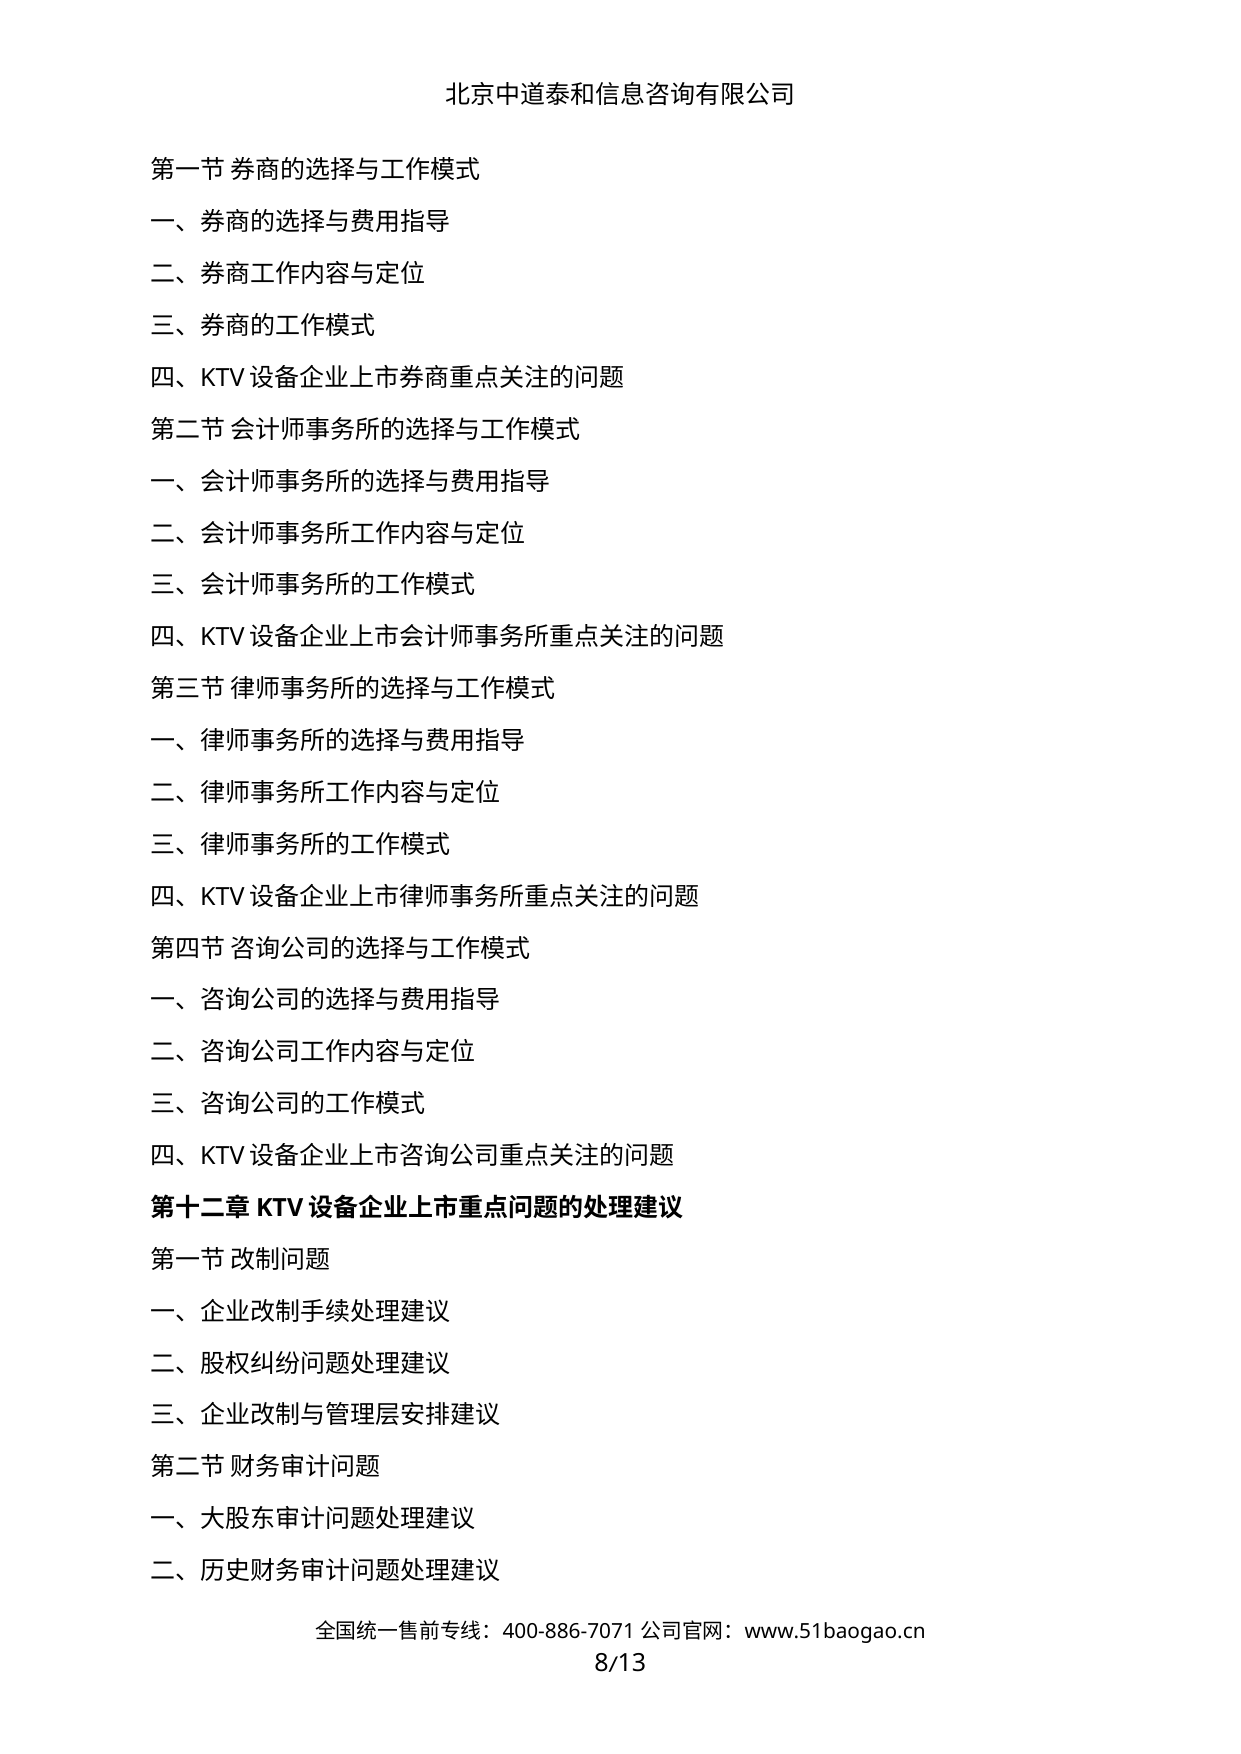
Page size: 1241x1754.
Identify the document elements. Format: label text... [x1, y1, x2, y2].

text 第十二章 KTV设备企业上市重点问题的处理建议 [150, 1187, 1090, 1224]
text 第三节 律师事务所的选择与工作模式 [150, 669, 1090, 705]
text 二、律师事务所工作内容与定位 [150, 772, 1090, 809]
text 四、KTV设备企业上市咨询公司重点关注的问题 [150, 1136, 1090, 1172]
text 二、会计师事务所工作内容与定位 [150, 513, 1090, 549]
text 一、律师事务所的选择与费用指导 [150, 721, 1090, 757]
text 三、券商的工作模式 [150, 306, 1090, 342]
text 一、咨询公司的选择与费用指导 [150, 980, 1090, 1016]
text 二、历史财务审计问题处理建议 [150, 1551, 1090, 1587]
text 四、KTV设备企业上市券商重点关注的问题 [150, 357, 1090, 394]
text 一、券商的选择与费用指导 [150, 202, 1090, 238]
text 二、股权纠纷问题处理建议 [150, 1343, 1090, 1379]
text 四、KTV设备企业上市律师事务所重点关注的问题 [150, 876, 1090, 912]
text 第二节 财务审计问题 [150, 1447, 1090, 1483]
text 三、律师事务所的工作模式 [150, 824, 1090, 861]
text 三、企业改制与管理层安排建议 [150, 1395, 1090, 1431]
text 三、会计师事务所的工作模式 [150, 565, 1090, 601]
text 一、企业改制手续处理建议 [150, 1291, 1090, 1327]
text 四、KTV设备企业上市会计师事务所重点关注的问题 [150, 617, 1090, 653]
text 二、咨询公司工作内容与定位 [150, 1032, 1090, 1068]
text 第一节 券商的选择与工作模式 [150, 150, 1090, 186]
text 二、券商工作内容与定位 [150, 254, 1090, 290]
text 一、大股东审计问题处理建议 [150, 1499, 1090, 1535]
text 三、咨询公司的工作模式 [150, 1084, 1090, 1120]
text 第二节 会计师事务所的选择与工作模式 [150, 409, 1090, 446]
text 第一节 改制问题 [150, 1239, 1090, 1276]
text 一、会计师事务所的选择与费用指导 [150, 461, 1090, 497]
text 第四节 咨询公司的选择与工作模式 [150, 928, 1090, 964]
